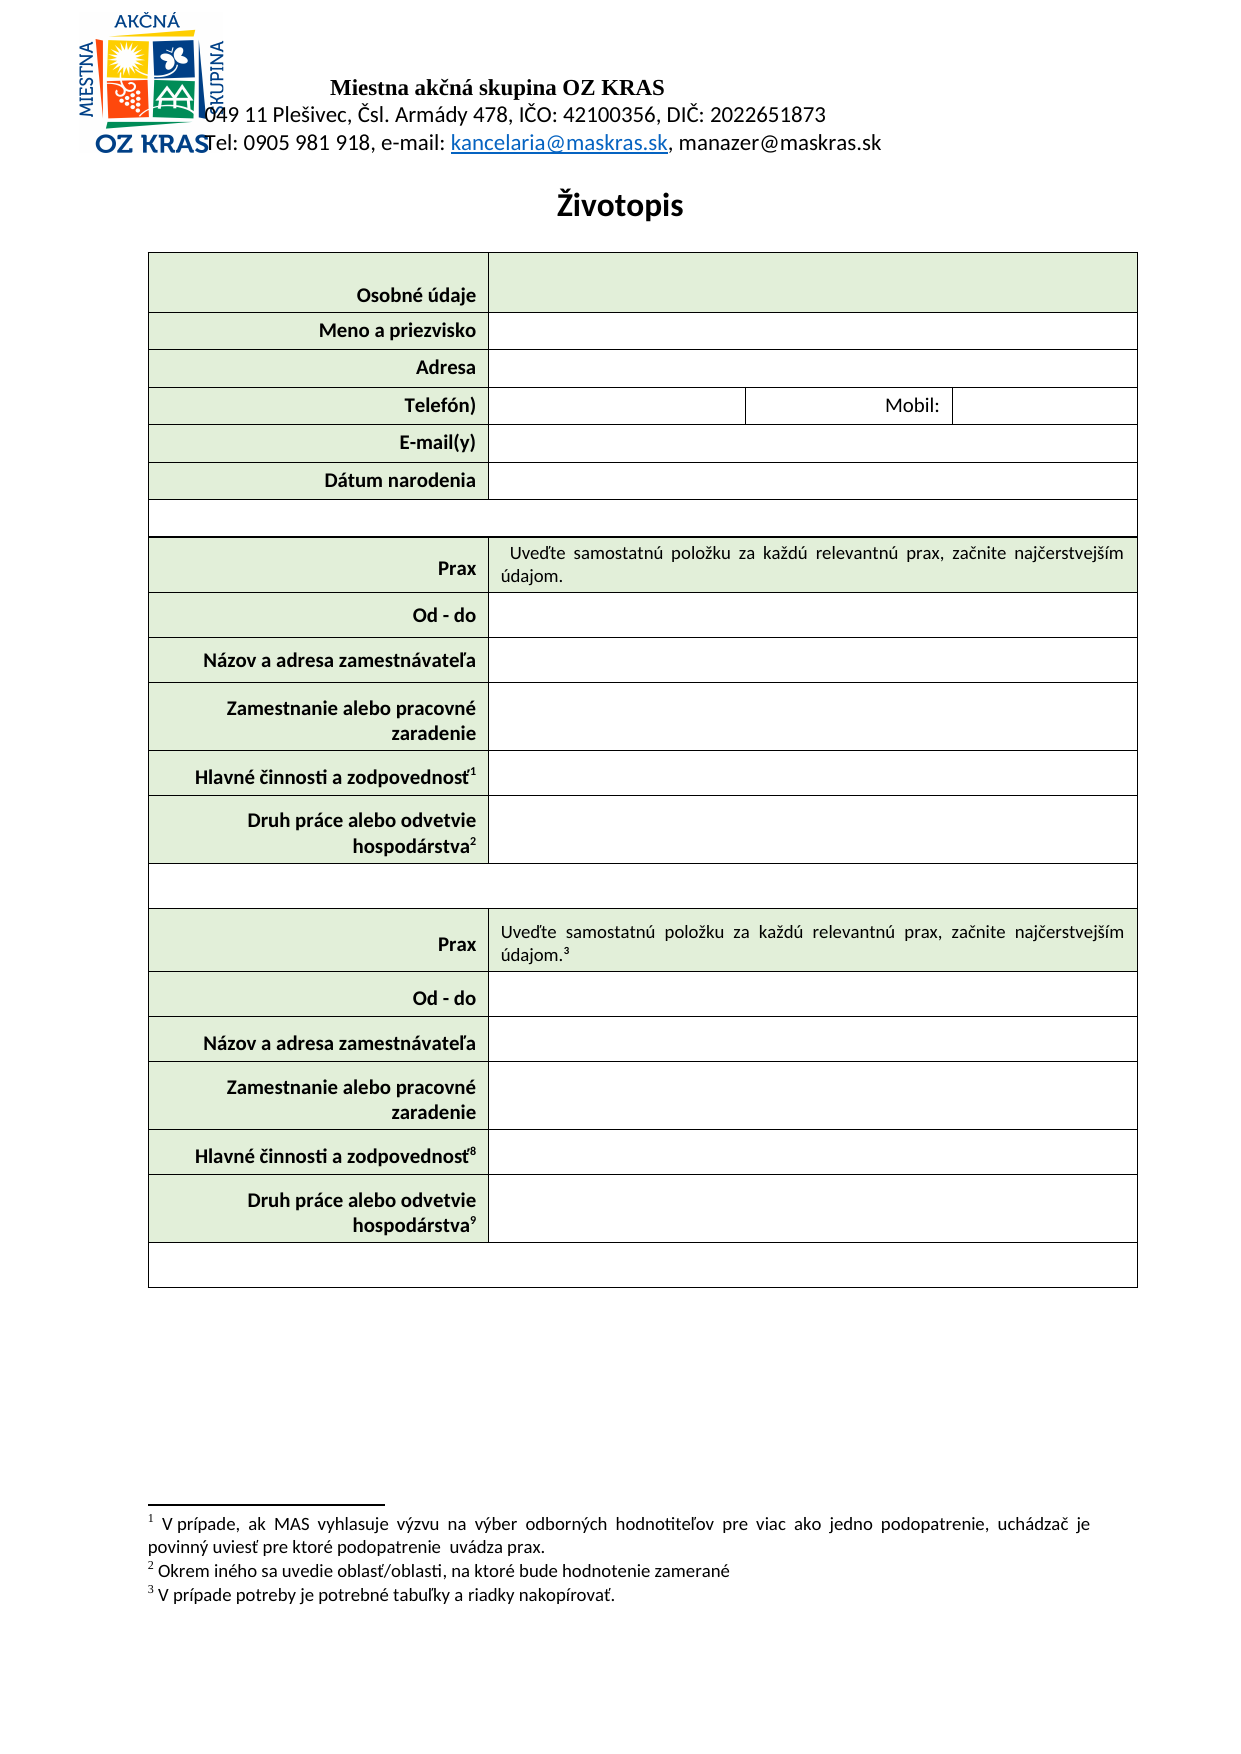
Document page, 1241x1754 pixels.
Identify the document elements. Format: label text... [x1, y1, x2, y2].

table_cell Uveďte samostatnú položku za každú relevantnú prax, začnite najčerstvejším údajom. [489, 538, 1137, 592]
table_cell Dátum narodenia [149, 463, 488, 499]
table_cell [149, 864, 1137, 908]
table_cell [489, 683, 1137, 750]
table_cell [149, 500, 1137, 536]
table_cell Názov a adresa zamestnávateľa [149, 1017, 488, 1061]
table_cell Prax [149, 538, 488, 592]
table_cell [489, 593, 1137, 637]
table_cell [489, 1175, 1137, 1242]
table_cell Hlavné činnosti a zodpovednosť [149, 751, 488, 795]
table_cell Mobil: [746, 388, 952, 424]
table_cell Zamestnanie alebo pracovné zaradenie [149, 683, 488, 750]
table_cell Meno a priezvisko [149, 313, 488, 349]
table_cell [489, 1130, 1137, 1174]
table_cell [489, 425, 1137, 462]
text Životopis [148, 184, 1093, 225]
table_cell [489, 313, 1137, 349]
table_cell Druh práce alebo odvetvie hospodárstva [149, 796, 488, 863]
table_cell Názov a adresa zamestnávateľa [149, 638, 488, 682]
table_cell [489, 1017, 1137, 1061]
table_cell Od - do [149, 972, 488, 1016]
table_cell [489, 1062, 1137, 1129]
table_cell Hlavné činnosti a zodpovednosť8 [149, 1130, 488, 1174]
table_cell [149, 1243, 1137, 1287]
table_cell [489, 350, 1137, 387]
table_cell Prax [149, 909, 488, 971]
table_cell [489, 638, 1137, 682]
table_cell [489, 972, 1137, 1016]
table_cell [489, 751, 1137, 795]
table_cell Zamestnanie alebo pracovné zaradenie [149, 1062, 488, 1129]
table_cell Adresa [149, 350, 488, 387]
table_cell Od - do [149, 593, 488, 637]
table_header Osobné údaje [149, 253, 488, 312]
table_cell Telefón) [149, 388, 488, 424]
picture [79, 12, 224, 153]
table_cell [489, 463, 1137, 499]
table_cell [953, 388, 1137, 424]
table_cell Druh práce alebo odvetvie hospodárstva9 [149, 1175, 488, 1242]
table_cell [489, 796, 1137, 863]
table_cell [489, 388, 745, 424]
table_cell Uveďte samostatnú položku za každú relevantnú prax, začnite najčerstvejším údajom. [489, 909, 1137, 971]
table_header [489, 253, 1137, 312]
table_cell E-mail(y) [149, 425, 488, 462]
